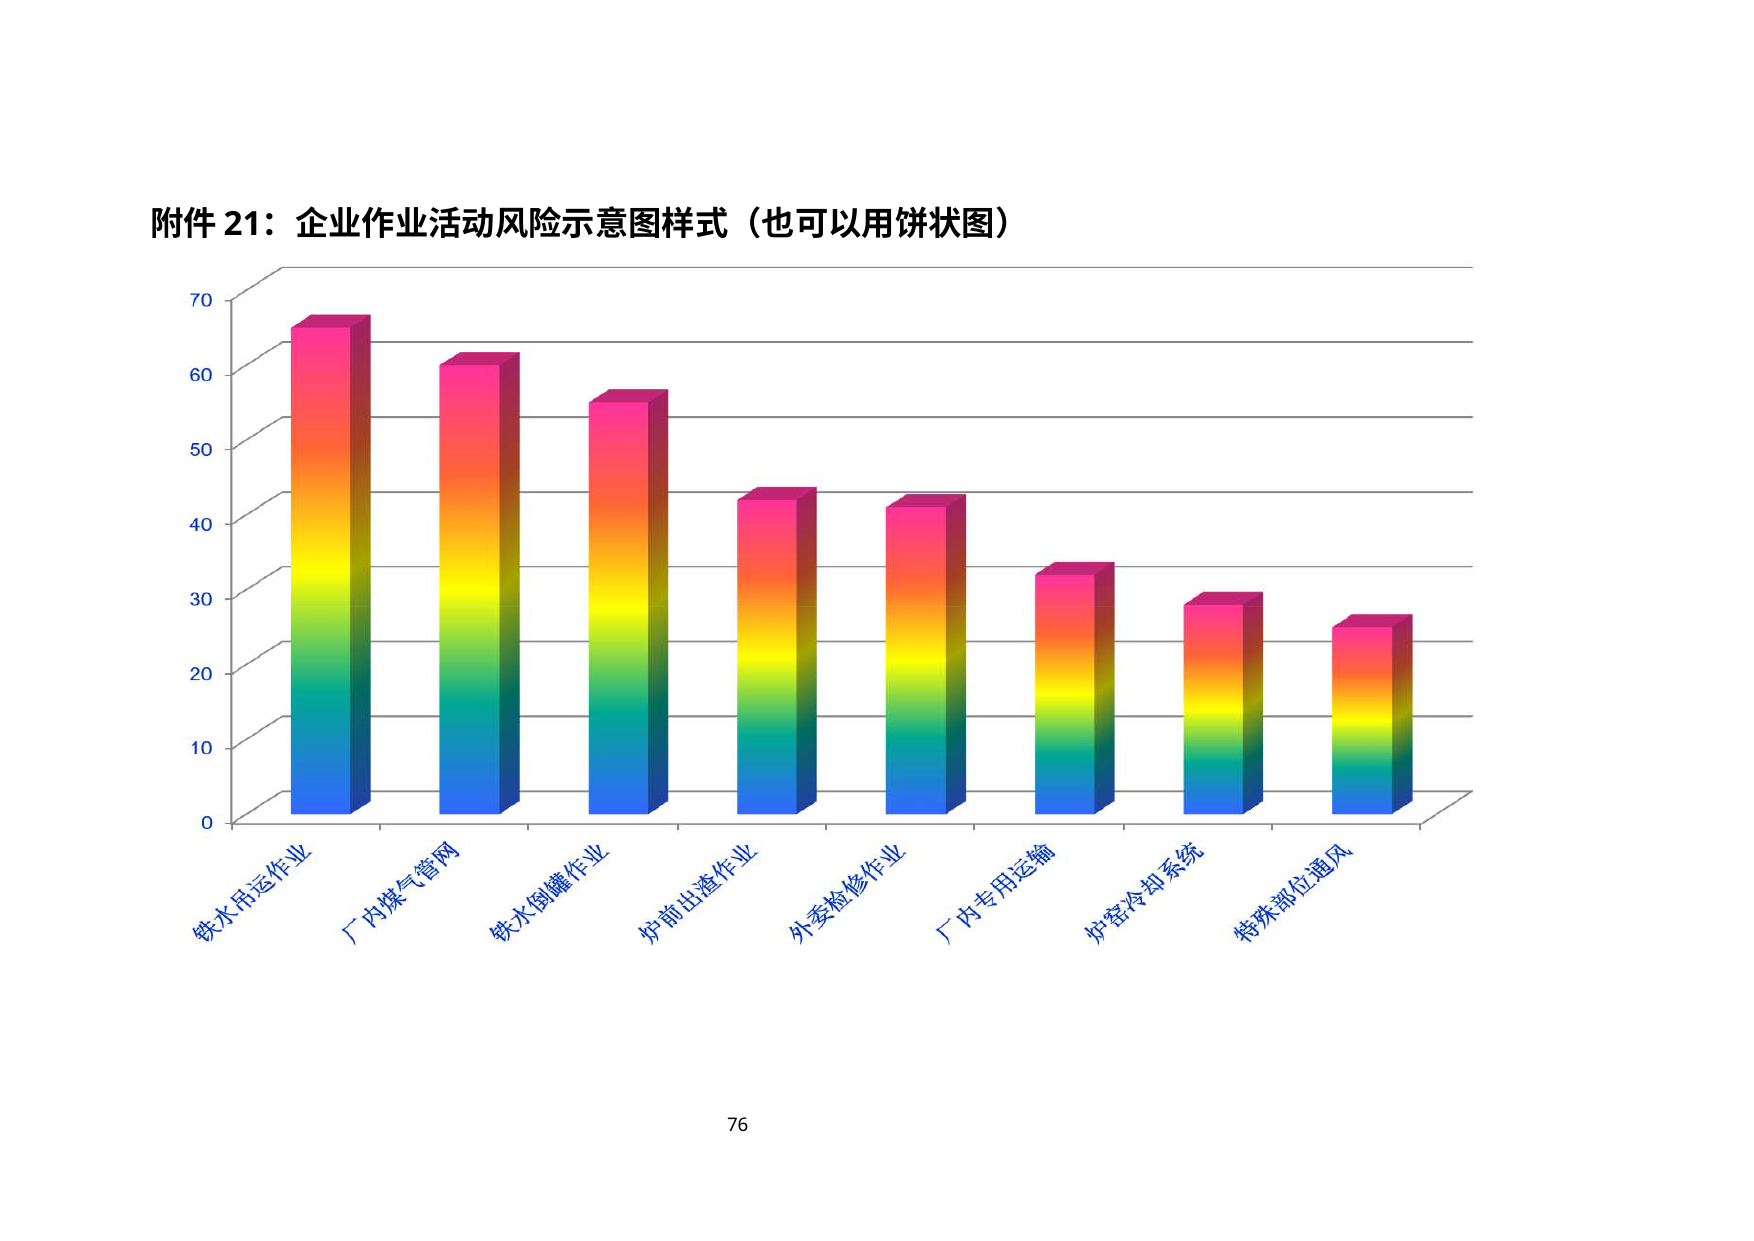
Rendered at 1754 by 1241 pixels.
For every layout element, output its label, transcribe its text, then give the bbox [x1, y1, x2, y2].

picture [149, 254, 1503, 958]
text 附件21：企业作业活动风险示意图样式（也可以用饼状图） [150, 188, 1604, 254]
